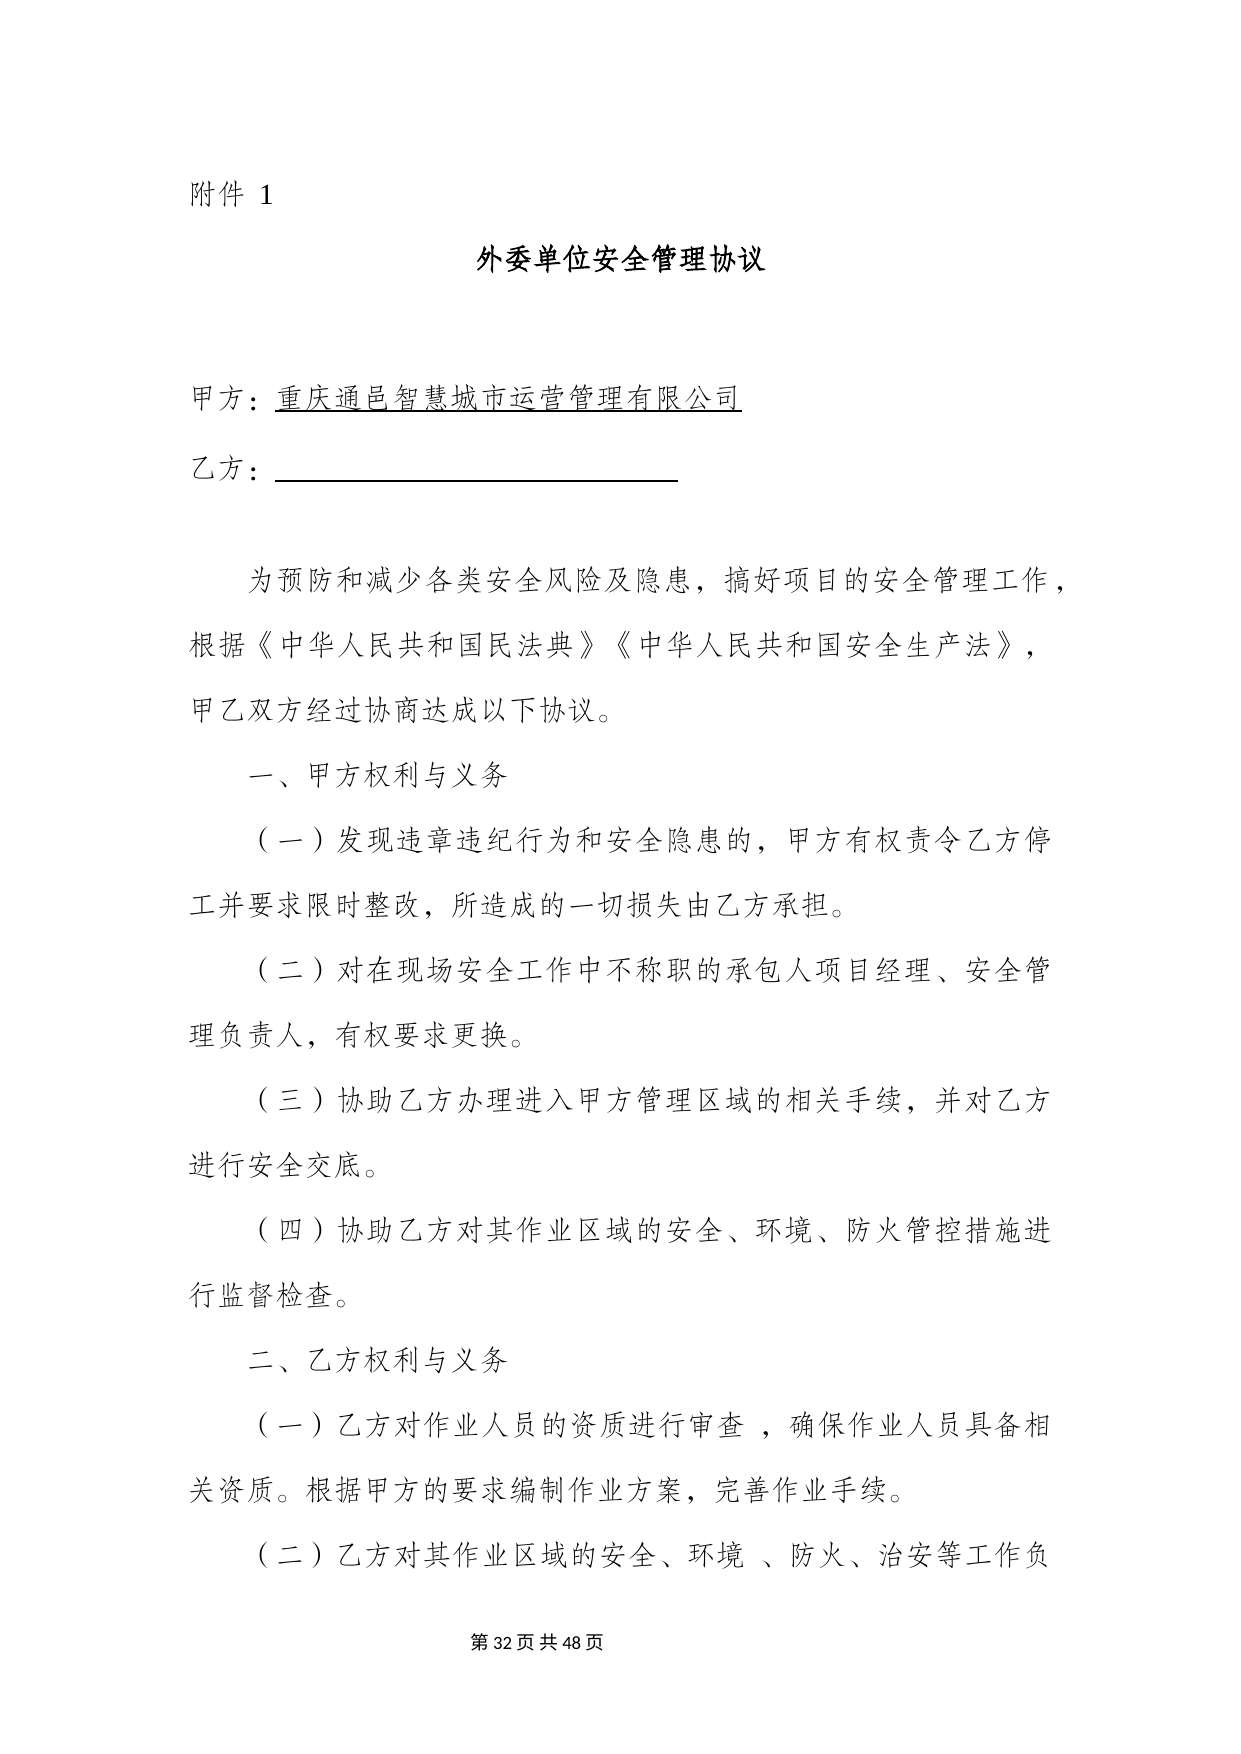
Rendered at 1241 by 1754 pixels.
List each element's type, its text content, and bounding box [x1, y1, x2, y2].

text （二）对在现场安全工作中不称职的承包人项目经理、安全管理负责人，有权要求更换。 [187, 938, 1053, 1068]
text 附件 1 [187, 162, 1053, 227]
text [187, 1523, 1053, 1588]
text 一、甲方权利与义务 [187, 743, 1053, 808]
text 外委单位安全管理协议 [187, 227, 1053, 292]
text 二、乙方权利与义务 [187, 1328, 1053, 1393]
text 乙方： [187, 432, 972, 490]
text （一）乙方对作业人员的资质进行审查 ，确保作业人员具备相关资质。根据甲方的要求编制作业方案，完善作业手续。 [187, 1393, 1053, 1523]
text 为预防和减少各类安全风险及隐患，搞好项目的安全管理工作，根据《中华人民共和国民法典》《中华人民共和国安全生产法》，甲乙双方经过协商达成以下协议。 [187, 548, 1053, 743]
text （一）发现违章违纪行为和安全隐患的，甲方有权责令乙方停工并要求限时整改，所造成的一切损失由乙方承担。 [187, 808, 1053, 938]
text （三）协助乙方办理进入甲方管理区域的相关手续，并对乙方进行安全交底。 [187, 1068, 1053, 1198]
text （四）协助乙方对其作业区域的安全、环境、防火管控措施进行监督检查。 [187, 1198, 1053, 1328]
text 甲方：重庆通邑智慧城市运营管理有限公司 [187, 367, 1053, 432]
